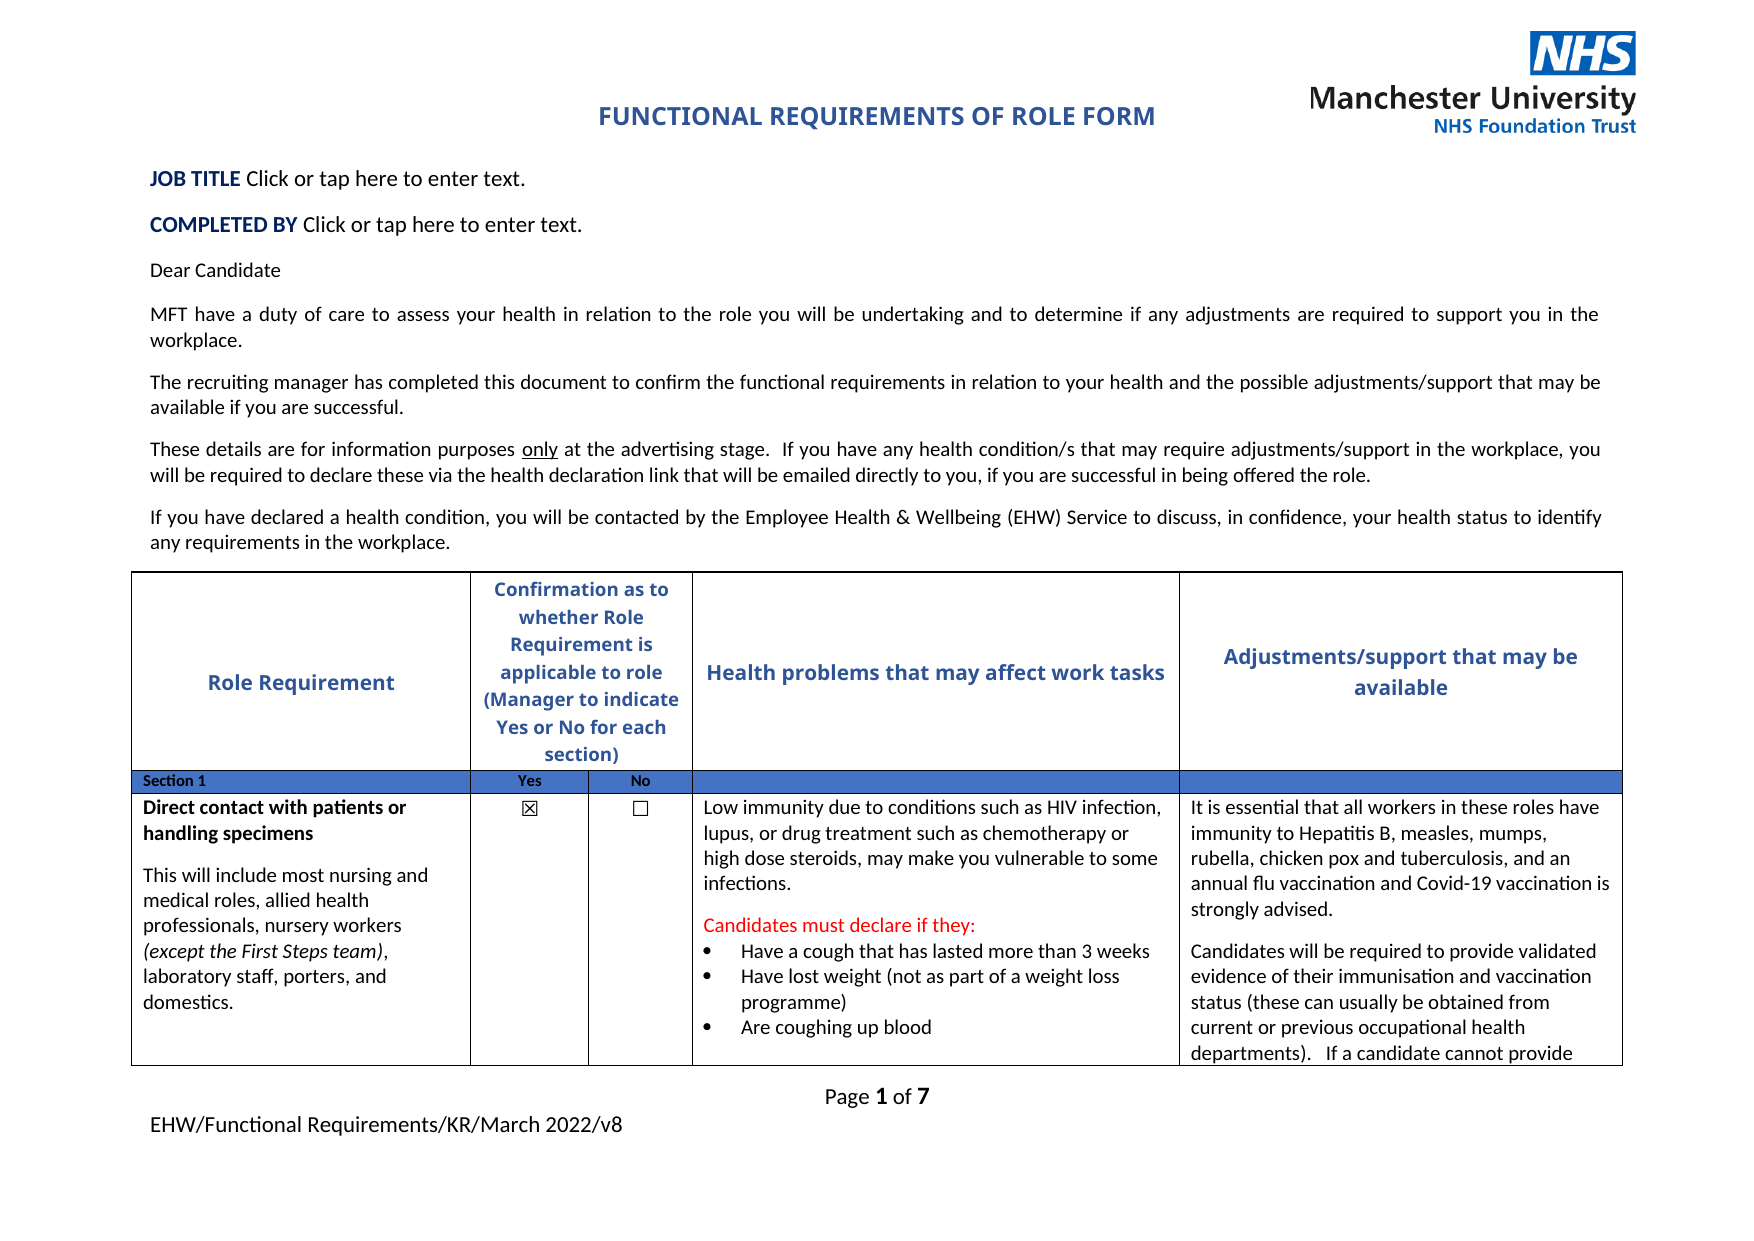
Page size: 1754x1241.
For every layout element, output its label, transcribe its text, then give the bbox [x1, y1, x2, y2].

text MFT have a duty of care to assess your health in relation to the role you will be undertaking and to determine if any adjustments are required to support you in the workplace. [150, 301, 1604, 352]
table_cell [693, 771, 1179, 793]
table_header Confirmation as to whether Role Requirement is applicable to role (Manager to indicate Yes or No for each section) [471, 573, 692, 769]
text These details are for information purposes only at the advertising stage. If you have any health condition/s that may require adjustments/support in the workplace, you will be required to declare these via the health declaration link that will be emailed directly to you, if you are successful in being offered the role. [150, 436, 1604, 487]
picture [1311, 31, 1636, 133]
table_cell Section 1 [132, 771, 470, 793]
table_header Adjustments/support that may be available [1180, 573, 1622, 769]
table_cell [1180, 771, 1622, 793]
text The recruiting manager has completed this document to confirm the functional requirements in relation to your health and the possible adjustments/support that may be available if you are successful. [150, 369, 1604, 420]
table_cell No [589, 771, 692, 793]
table_header Role Requirement [132, 573, 470, 769]
table_header Health problems that may affect work tasks [693, 573, 1179, 769]
table_cell Yes [471, 771, 588, 793]
table_cell [471, 794, 588, 1065]
text JOB TITLE [150, 164, 1604, 192]
text Dear Candidate [150, 257, 1604, 283]
text If you have declared a health condition, you will be contacted by the Employee Health & Wellbeing (EHW) Service to discuss, in confidence, your health status to identify any requirements in the workplace. [150, 504, 1604, 555]
text COMPLETED BY [150, 211, 1604, 238]
table_cell [589, 794, 692, 1065]
